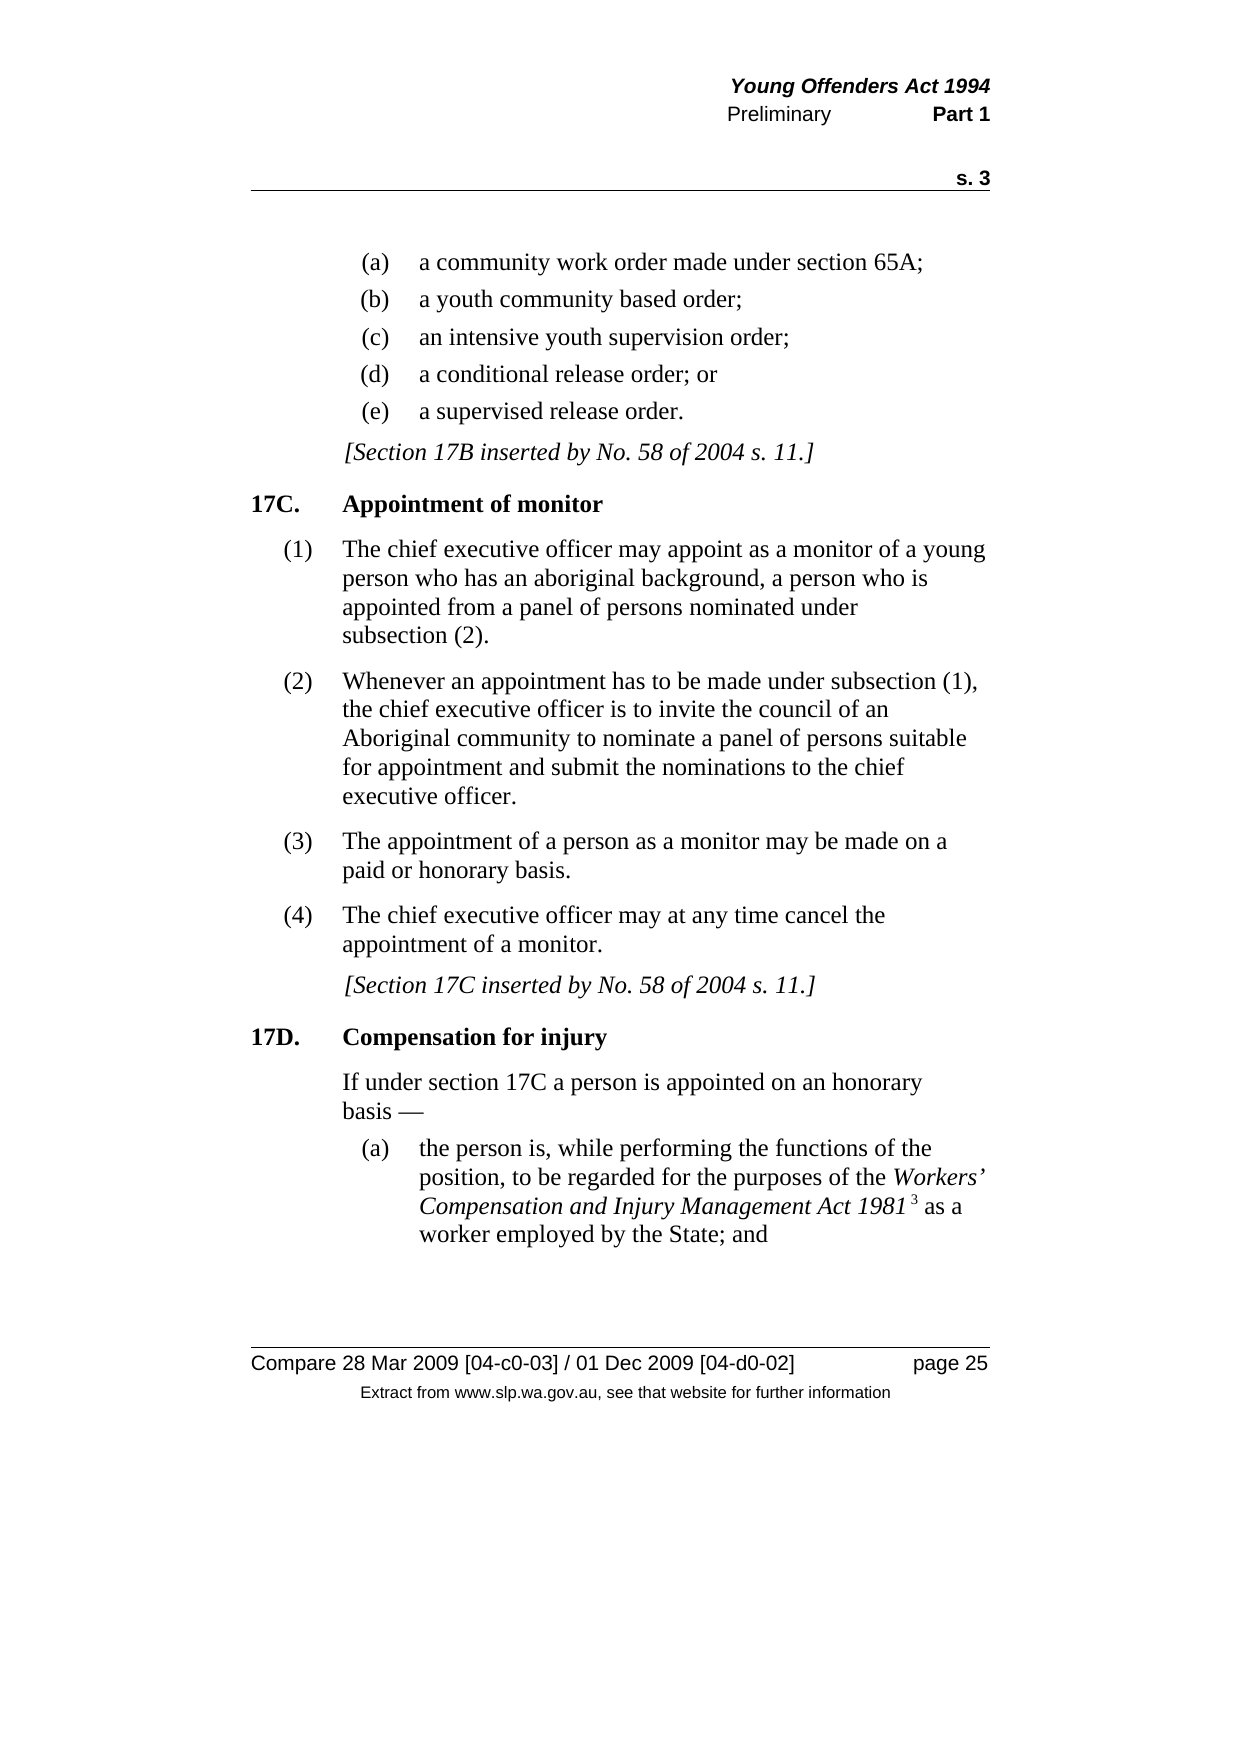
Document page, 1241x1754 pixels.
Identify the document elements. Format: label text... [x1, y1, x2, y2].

text (c) an intensive youth supervision order; [251, 322, 990, 350]
text (1) The chief executive officer may appoint as a monitor of a young person who has an aboriginal background, a person who is appointed from a panel of persons nominated under subsection (2). [251, 534, 990, 649]
text If under section 17C a person is appointed on an honorary basis — [251, 1067, 990, 1125]
subtitle 17C. Appointment of monitor [251, 489, 990, 517]
subtitle 17D. Compensation for injury [251, 1022, 990, 1051]
text (2) Whenever an appointment has to be made under subsection (1), the chief executive officer is to invite the council of an Aboriginal community to nominate a panel of persons suitable for appointment and submit the nominations to the chief executive officer. [251, 666, 990, 809]
text (b) a youth community based order; [251, 284, 990, 313]
text (d) a conditional release order; or [251, 359, 990, 387]
text (a) a community work order made under section 65A; [251, 247, 990, 276]
text (4) The chief executive officer may at any time cancel the appointment of a monitor. [251, 900, 990, 958]
text [Section 17B inserted by No. 58 of 2004 s. 11.] [251, 437, 990, 466]
text (e) a supervised release order. [251, 396, 990, 424]
text [Section 17C inserted by No. 58 of 2004 s. 11.] [251, 970, 990, 999]
text (a) the person is, while performing the functions of the position, to be regarded for the purposes of the Workers’ Compensation and Injury Management Act 1981 3 as a worker employed by the State; and [251, 1133, 990, 1248]
text (3) The appointment of a person as a monitor may be made on a paid or honorary basis. [251, 826, 990, 884]
